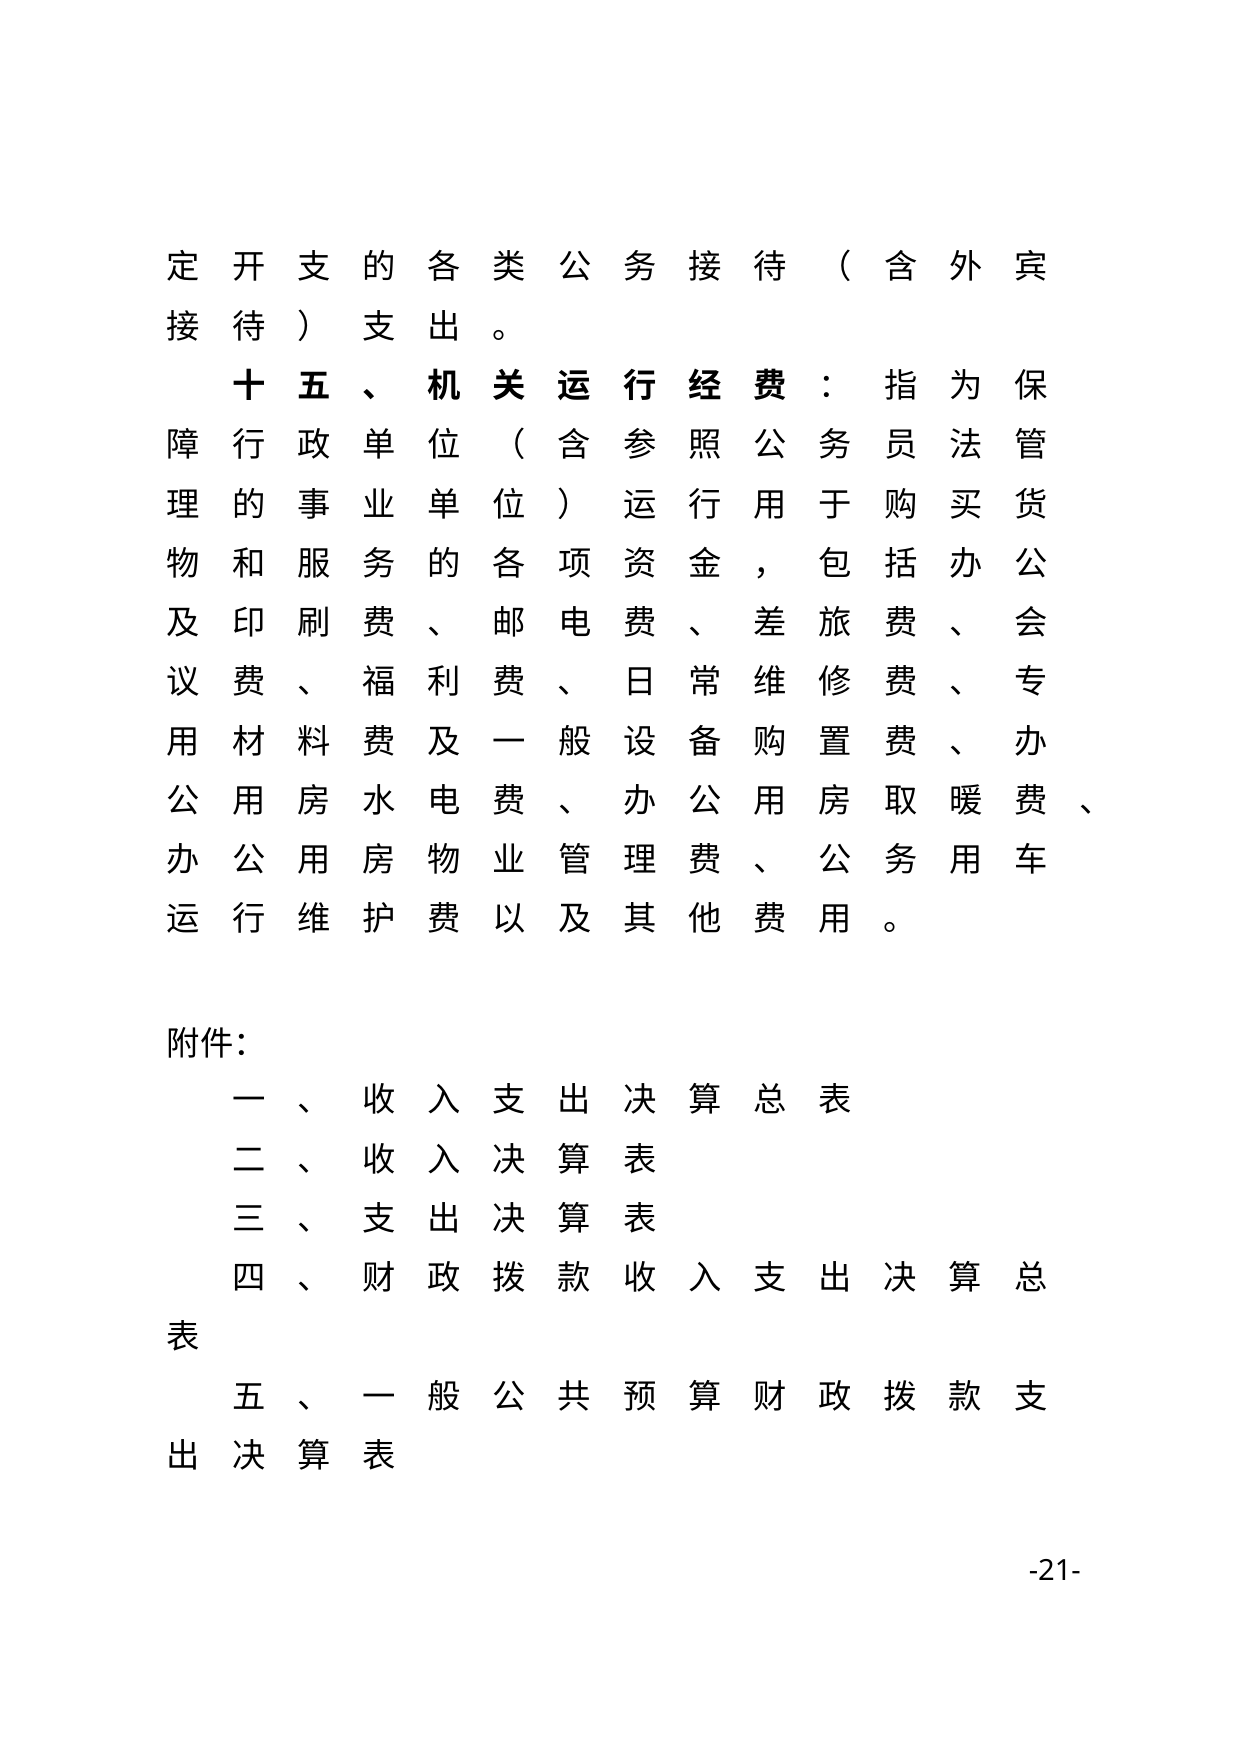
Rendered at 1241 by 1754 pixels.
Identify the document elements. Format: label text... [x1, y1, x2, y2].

text 一、收入支出决算总表 [167, 1068, 1079, 1127]
text 五、一般公共预算财政拨款支出决算表 [167, 1364, 1079, 1483]
text 四、财政拨款收入支出决算总表 [167, 1246, 1079, 1364]
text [167, 235, 1079, 353]
text 附件： [167, 1005, 1079, 1068]
text 三、支出决算表 [167, 1186, 1079, 1246]
text 十五、机关运行经费：指为保障行政单位（含参照公务员法管理的事业单位）运行用于购买货物和服务的各项资金，包括办公及印刷费、邮电费、差旅费、会议费、福利费、日常维修费、专用材料费及一般设备购置费、办公用房水电费、办公用房取暖费、办公用房物业管理费、公务用车运行维护费以及其他费用。 [167, 353, 1079, 946]
text 二、收入决算表 [167, 1127, 1079, 1186]
